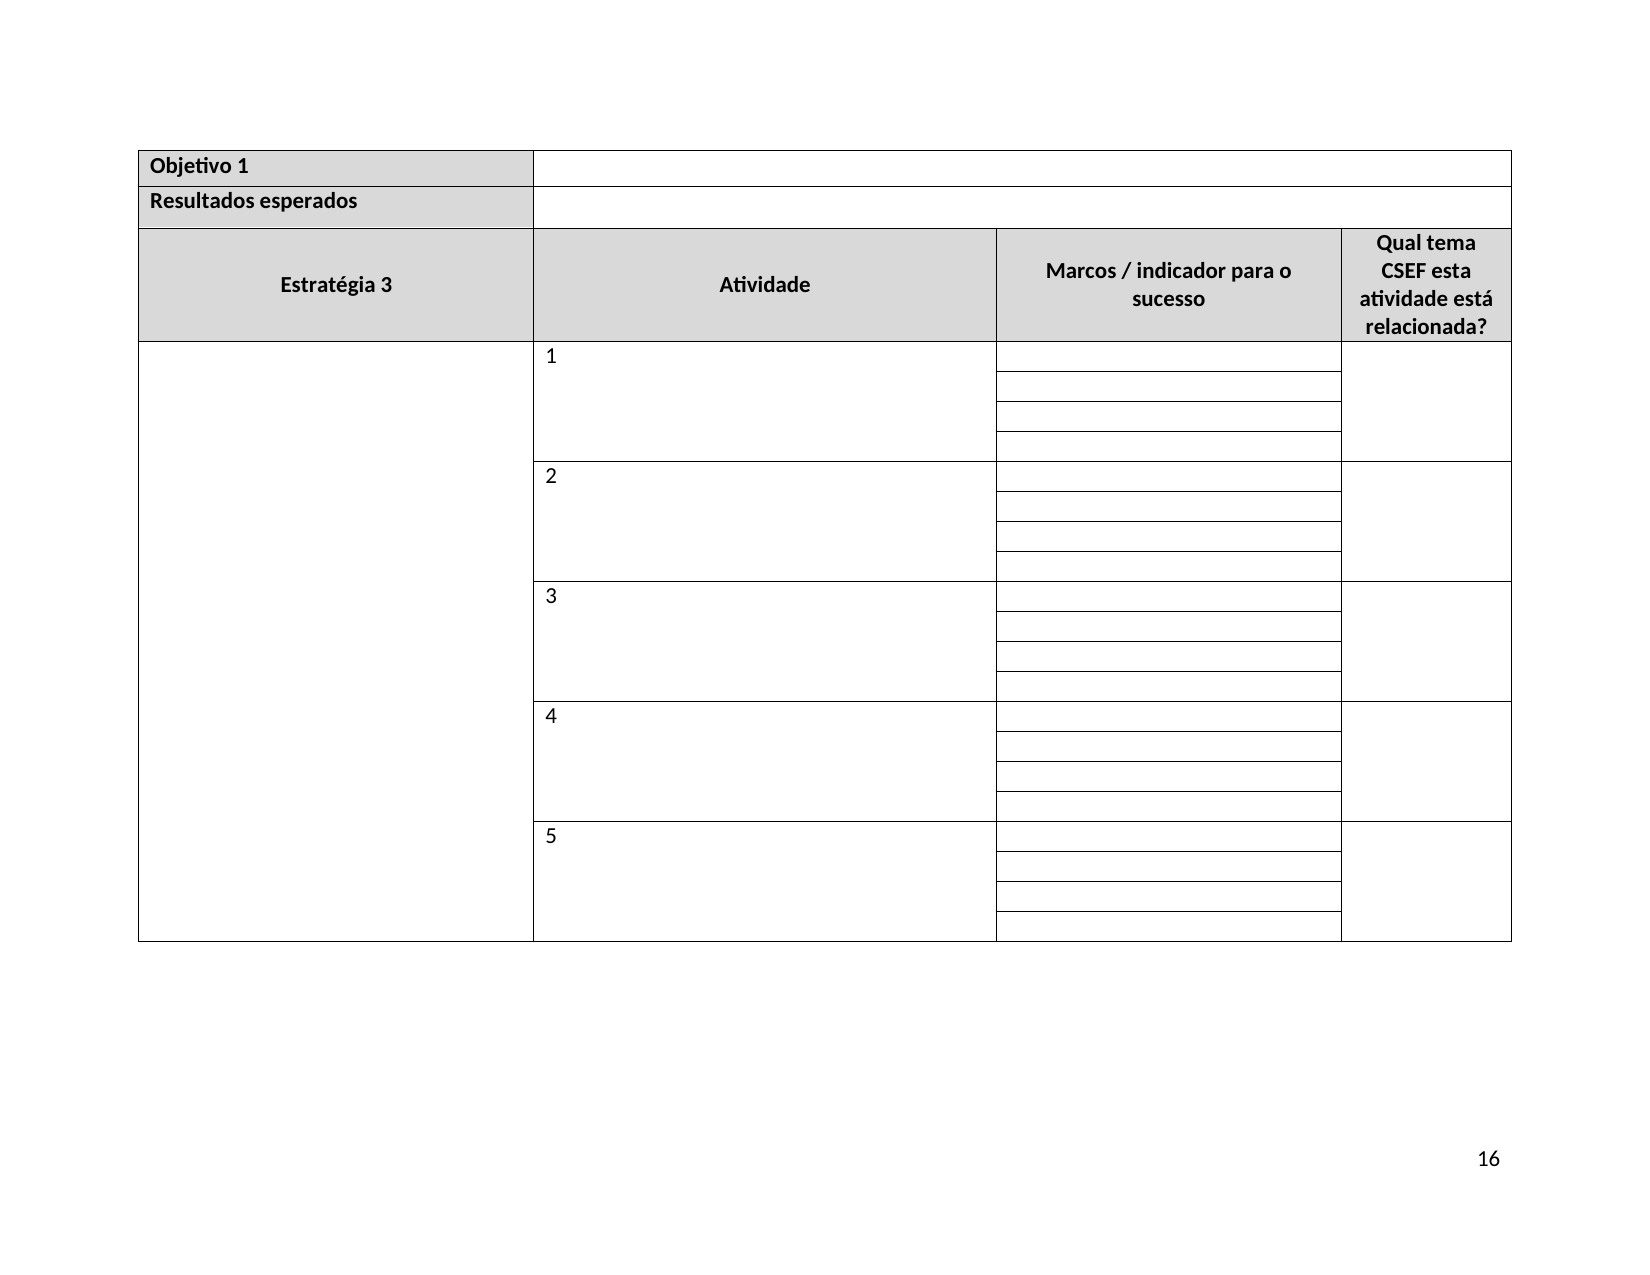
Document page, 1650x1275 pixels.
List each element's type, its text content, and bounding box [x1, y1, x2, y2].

table_cell [997, 642, 1341, 671]
table_cell [997, 612, 1341, 641]
table_cell [997, 552, 1341, 581]
table_cell [997, 342, 1341, 371]
table_cell [997, 462, 1341, 491]
table_cell [997, 522, 1341, 551]
table_cell [997, 402, 1341, 431]
table_cell [997, 792, 1341, 821]
table_cell [997, 492, 1341, 521]
table_header [534, 151, 1511, 186]
table_cell Qual tema CSEF esta atividade está relacionada? [1342, 229, 1511, 341]
table_cell Atividade [534, 229, 996, 341]
table_cell [997, 732, 1341, 761]
table_cell [1342, 462, 1511, 581]
table_cell [997, 582, 1341, 611]
table_cell Marcos / indicador para o sucesso [997, 229, 1341, 341]
table_cell [997, 762, 1341, 791]
table_header Objetivo 1 [139, 151, 533, 186]
table_cell [997, 852, 1341, 881]
table_cell [997, 372, 1341, 401]
table_cell Estratégia 3 [139, 229, 533, 341]
table_cell [997, 912, 1341, 941]
table_cell [997, 672, 1341, 701]
table_cell [1342, 702, 1511, 821]
table_cell [997, 882, 1341, 911]
table_cell 4 [534, 702, 996, 821]
table_cell [997, 702, 1341, 731]
table_cell 3 [534, 582, 996, 701]
table_cell [1342, 822, 1511, 941]
table_cell [139, 342, 533, 941]
table_cell 2 [534, 462, 996, 581]
table_cell [997, 822, 1341, 851]
table_cell [534, 187, 1511, 227]
table_cell 1 [534, 342, 996, 461]
table_cell [1342, 342, 1511, 461]
table_cell [1342, 582, 1511, 701]
table_cell 5 [534, 822, 996, 941]
table_cell [997, 432, 1341, 461]
table_cell Resultados esperados [139, 187, 533, 227]
